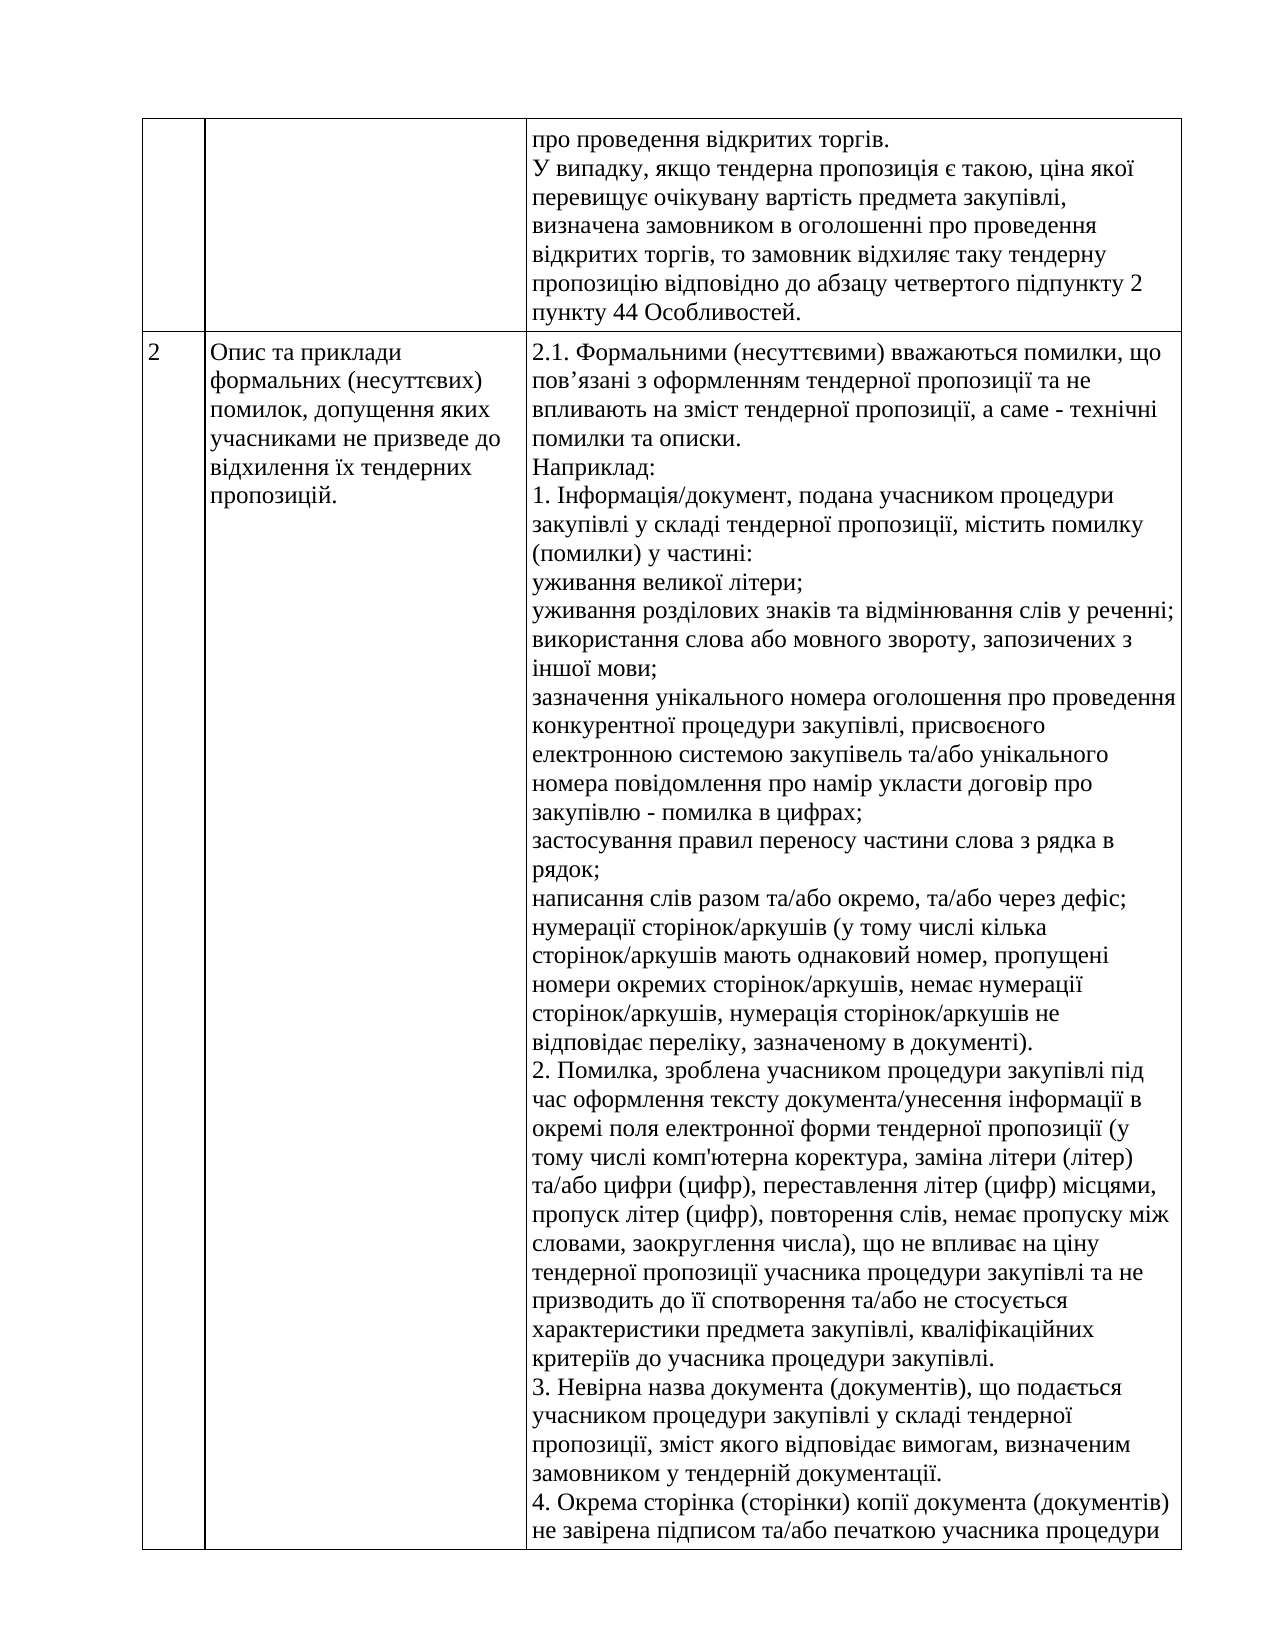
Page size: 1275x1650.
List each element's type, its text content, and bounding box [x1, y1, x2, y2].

table_cell 2 [143, 332, 204, 1549]
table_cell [206, 332, 526, 1549]
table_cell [527, 119, 1181, 331]
table_cell 1 [143, 119, 204, 331]
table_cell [527, 332, 1181, 1549]
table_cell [206, 119, 526, 331]
